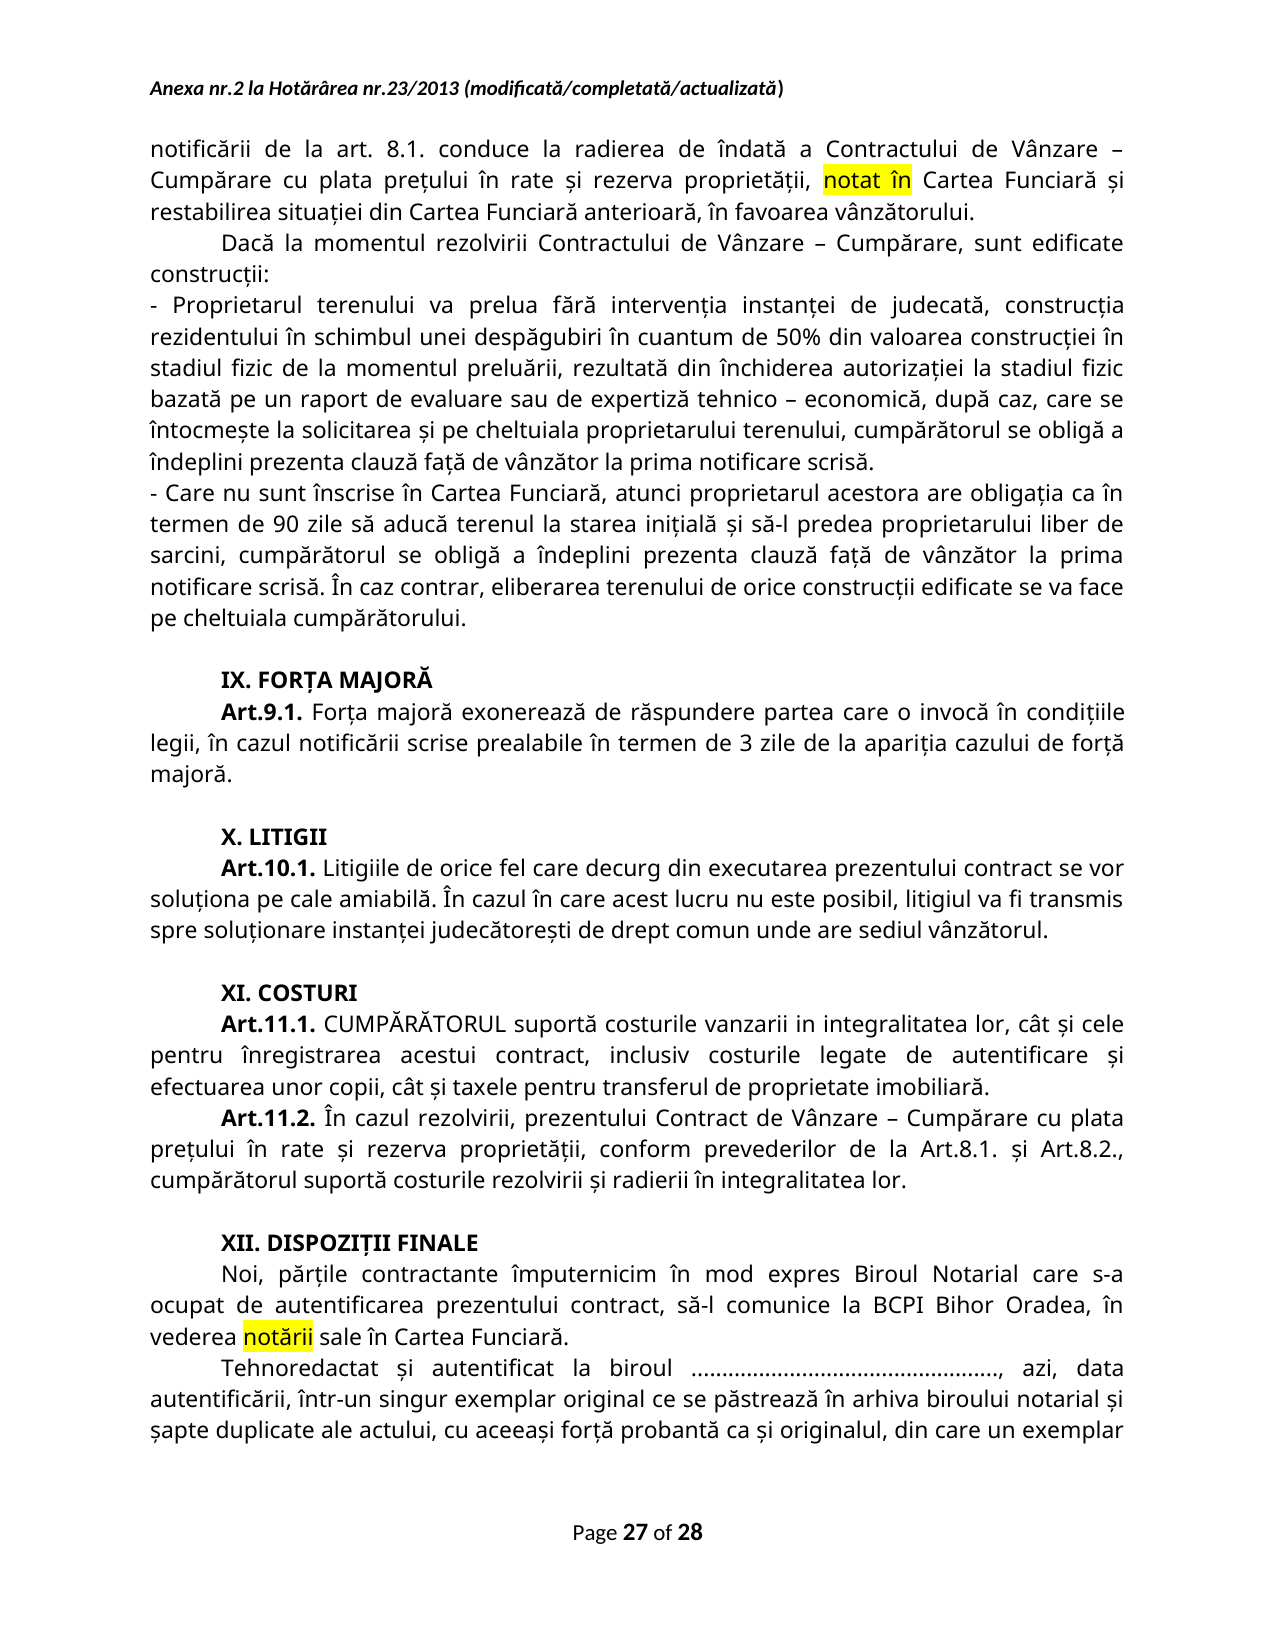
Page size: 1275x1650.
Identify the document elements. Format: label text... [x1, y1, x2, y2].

text Dacă la momentul rezolvirii Contractului de Vânzare – Cumpărare, sunt edificate construcții: [150, 227, 1125, 289]
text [150, 1352, 1125, 1445]
text Art.9.1. Forţa majoră exonerează de răspundere partea care o invocă în condiţiile legii, în cazul notificării scrise prealabile în termen de 3 zile de la apariţia cazului de forţă majoră. [150, 695, 1125, 789]
text X. LITIGII [150, 820, 1125, 852]
text XII. DISPOZIŢII FINALE [150, 1227, 1125, 1258]
text Art.11.1. CUMPĂRĂTORUL suportă costurile vanzarii in integralitatea lor, cât şi cele pentru înregistrarea acestui contract, inclusiv costurile legate de autentificare şi efectuarea unor copii, cât şi taxele pentru transferul de proprietate imobiliară. [150, 1008, 1125, 1102]
text IX. FORŢA MAJORĂ [150, 664, 1125, 695]
text Art.11.2. În cazul rezolvirii, prezentului Contract de Vânzare – Cumpărare cu plata prețului în rate și rezerva proprietății, conform prevederilor de la Art.8.1. și Art.8.2., cumpărătorul suportă costurile rezolvirii și radierii în integralitatea lor. [150, 1102, 1125, 1195]
text Noi, părţile contractante împuternicim în mod expres Biroul Notarial care s-a ocupat de autentificarea prezentului contract, să-l comunice la BCPI Bihor Oradea, în vederea notării sale în Cartea Funciară. [150, 1258, 1125, 1352]
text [150, 133, 1125, 227]
text Art.10.1. Litigiile de orice fel care decurg din executarea prezentului contract se vor soluţiona pe cale amiabilă. În cazul în care acest lucru nu este posibil, litigiul va fi transmis spre soluţionare instanţei judecătoreşti de drept comun unde are sediul vânzătorul. [150, 852, 1125, 945]
text - Care nu sunt înscrise în Cartea Funciară, atunci proprietarul acestora are obligația ca în termen de 90 zile să aducă terenul la starea inițială și să-l predea proprietarului liber de sarcini, cumpărătorul se obligă a îndeplini prezenta clauză față de vânzător la prima notificare scrisă. În caz contrar, eliberarea terenului de orice construcții edificate se va face pe cheltuiala cumpărătorului. [150, 477, 1125, 633]
text XI. COSTURI [150, 977, 1125, 1008]
text - Proprietarul terenului va prelua fără intervenția instanței de judecată, construcția rezidentului în schimbul unei despăgubiri în cuantum de 50% din valoarea construcției în stadiul fizic de la momentul preluării, rezultată din închiderea autorizației la stadiul fizic bazată pe un raport de evaluare sau de expertiză tehnico – economică, după caz, care se întocmește la solicitarea și pe cheltuiala proprietarului terenului, cumpărătorul se obligă a îndeplini prezenta clauză față de vânzător la prima notificare scrisă. [150, 289, 1125, 477]
